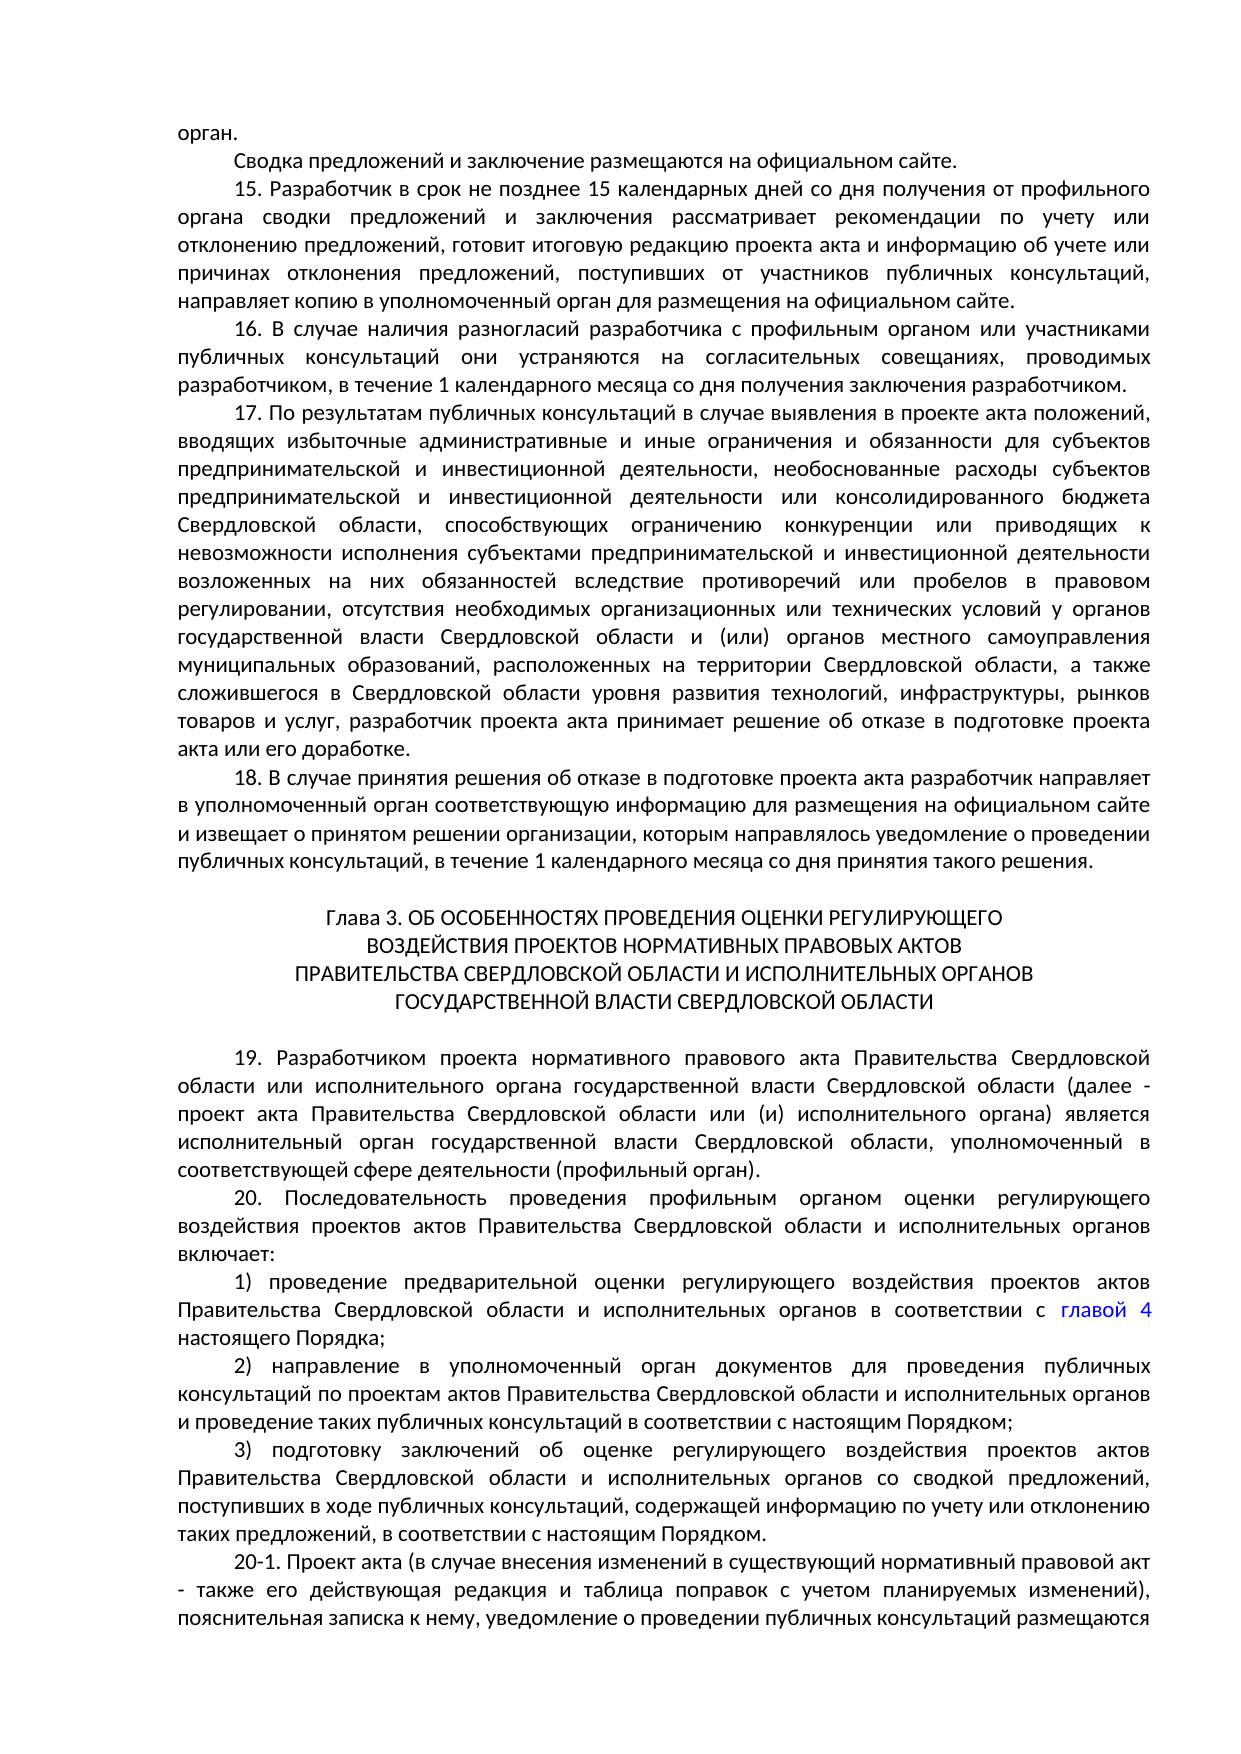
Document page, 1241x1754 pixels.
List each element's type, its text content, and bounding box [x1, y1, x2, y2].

text ПРАВИТЕЛЬСТВА СВЕРДЛОВСКОЙ ОБЛАСТИ И ИСПОЛНИТЕЛЬНЫХ ОРГАНОВ [177, 959, 1152, 987]
text 20. Последовательность проведения профильным органом оценки регулирующего воздействия проектов актов Правительства Свердловской области и исполнительных органов включает: [177, 1183, 1152, 1267]
text ВОЗДЕЙСТВИЯ ПРОЕКТОВ НОРМАТИВНЫХ ПРАВОВЫХ АКТОВ [177, 931, 1152, 959]
text 16. В случае наличия разногласий разработчика с профильным органом или участниками публичных консультаций они устраняются на согласительных совещаниях, проводимых разработчиком, в течение 1 календарного месяца со дня получения заключения разработчиком. [177, 314, 1152, 398]
text 18. В случае принятия решения об отказе в подготовке проекта акта разработчик направляет в уполномоченный орган соответствующую информацию для размещения на официальном сайте и извещает о принятом решении организации, которым направлялось уведомление о проведении публичных консультаций, в течение 1 календарного месяца со дня принятия такого решения. [177, 763, 1152, 875]
text 15. Разработчик в срок не позднее 15 календарных дней со дня получения от профильного органа сводки предложений и заключения рассматривает рекомендации по учету или отклонению предложений, готовит итоговую редакцию проекта акта и информацию об учете или причинах отклонения предложений, поступивших от участников публичных консультаций, направляет копию в уполномоченный орган для размещения на официальном сайте. [177, 174, 1152, 314]
text 17. По результатам публичных консультаций в случае выявления в проекте акта положений, вводящих избыточные административные и иные ограничения и обязанности для субъектов предпринимательской и инвестиционной деятельности, необоснованные расходы субъектов предпринимательской и инвестиционной деятельности или консолидированного бюджета Свердловской области, способствующих ограничению конкуренции или приводящих к невозможности исполнения субъектами предпринимательской и инвестиционной деятельности возложенных на них обязанностей вследствие противоречий или пробелов в правовом регулировании, отсутствия необходимых организационных или технических условий у органов государственной власти Свердловской области и (или) органов местного самоуправления муниципальных образований, расположенных на территории Свердловской области, а также сложившегося в Свердловской области уровня развития технологий, инфраструктуры, рынков товаров и услуг, разработчик проекта акта принимает решение об отказе в подготовке проекта акта или его доработке. [177, 398, 1152, 763]
text 2) направление в уполномоченный орган документов для проведения публичных консультаций по проектам актов Правительства Свердловской области и исполнительных органов и проведение таких публичных консультаций в соответствии с настоящим Порядком; [177, 1351, 1152, 1435]
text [177, 1547, 1152, 1631]
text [177, 118, 1152, 146]
text 3) подготовку заключений об оценке регулирующего воздействия проектов актов Правительства Свердловской области и исполнительных органов со сводкой предложений, поступивших в ходе публичных консультаций, содержащей информацию по учету или отклонению таких предложений, в соответствии с настоящим Порядком. [177, 1435, 1152, 1547]
text 1) проведение предварительной оценки регулирующего воздействия проектов актов Правительства Свердловской области и исполнительных органов в соответствии с главой 4 настоящего Порядка; [177, 1267, 1152, 1351]
text Глава 3. ОБ ОСОБЕННОСТЯХ ПРОВЕДЕНИЯ ОЦЕНКИ РЕГУЛИРУЮЩЕГО [177, 903, 1152, 931]
text ГОСУДАРСТВЕННОЙ ВЛАСТИ СВЕРДЛОВСКОЙ ОБЛАСТИ [177, 987, 1152, 1015]
text 19. Разработчиком проекта нормативного правового акта Правительства Свердловской области или исполнительного органа государственной власти Свердловской области (далее - проект акта Правительства Свердловской области или (и) исполнительного органа) является исполнительный орган государственной власти Свердловской области, уполномоченный в соответствующей сфере деятельности (профильный орган). [177, 1043, 1152, 1183]
text Сводка предложений и заключение размещаются на официальном сайте. [177, 146, 1152, 174]
